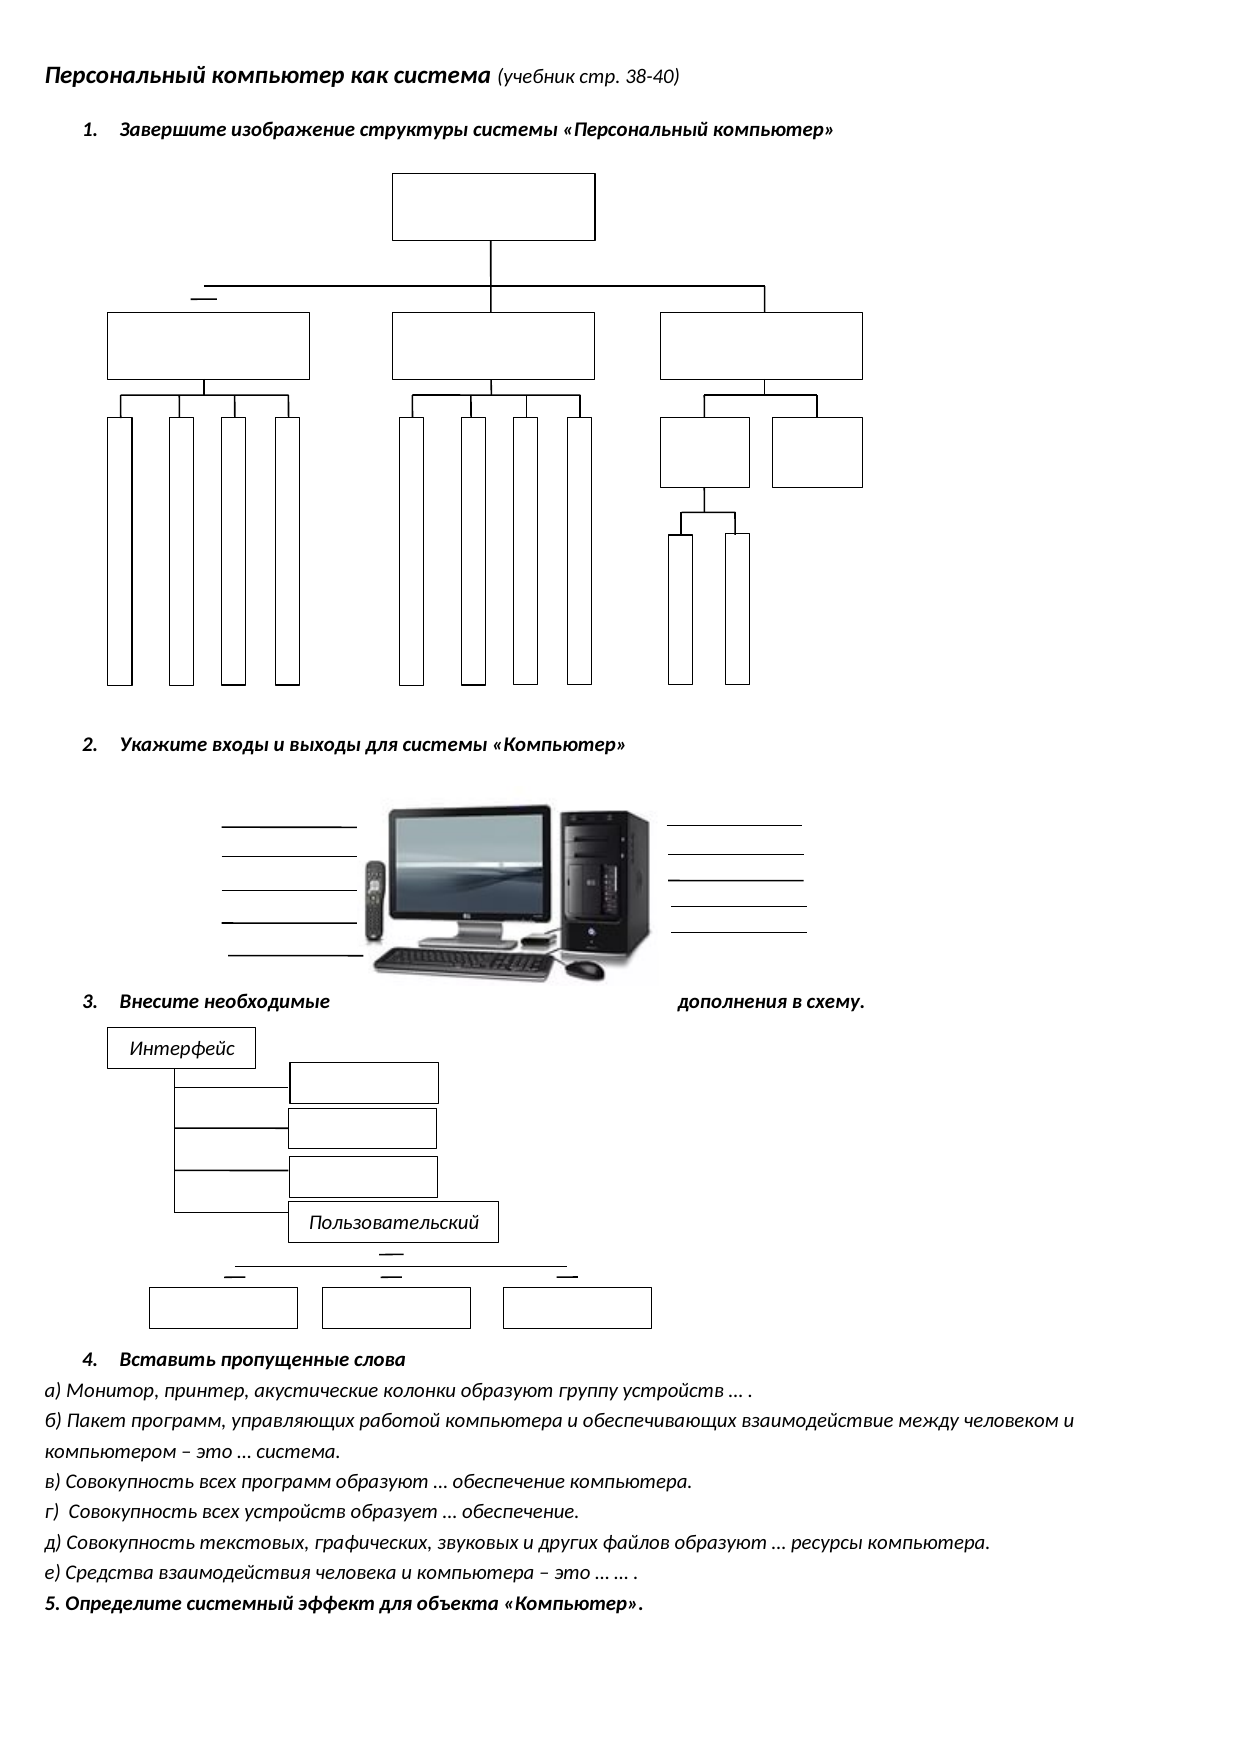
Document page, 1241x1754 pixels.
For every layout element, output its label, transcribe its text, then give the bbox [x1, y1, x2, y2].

text б) Пакет программ, управляющих работой компьютера и обеспечивающих взаимодействие между человеком и компьютером – это … система. [44, 1407, 1152, 1463]
list Внесите необходимые дополнения в схему. [82, 988, 1152, 1013]
text г) Совокупность всех устройств образует … обеспечение. [44, 1499, 1152, 1524]
list Укажите входы и выходы для системы «Компьютер» [82, 732, 1152, 757]
text е) Средства взаимодействия человека и компьютера – это … … . [44, 1559, 1152, 1585]
list Вставить пропущенные слова [82, 1347, 1152, 1372]
text в) Совокупность всех программ образуют … обеспечение компьютера. [44, 1468, 1152, 1494]
text а) Монитор, принтер, акустические колонки образуют группу устройств … . [44, 1377, 1152, 1402]
picture [357, 786, 659, 986]
text 5. Определите системный эффект для объекта «Компьютер». [44, 1590, 1152, 1615]
text д) Совокупность текстовых, графических, звуковых и других файлов образуют … ресурсы компьютера. [44, 1529, 1152, 1554]
list Завершите изображение структуры системы «Персональный компьютер» [82, 117, 1152, 142]
text Персональный компьютер как система (учебник стр. 38-40) [44, 59, 1152, 90]
